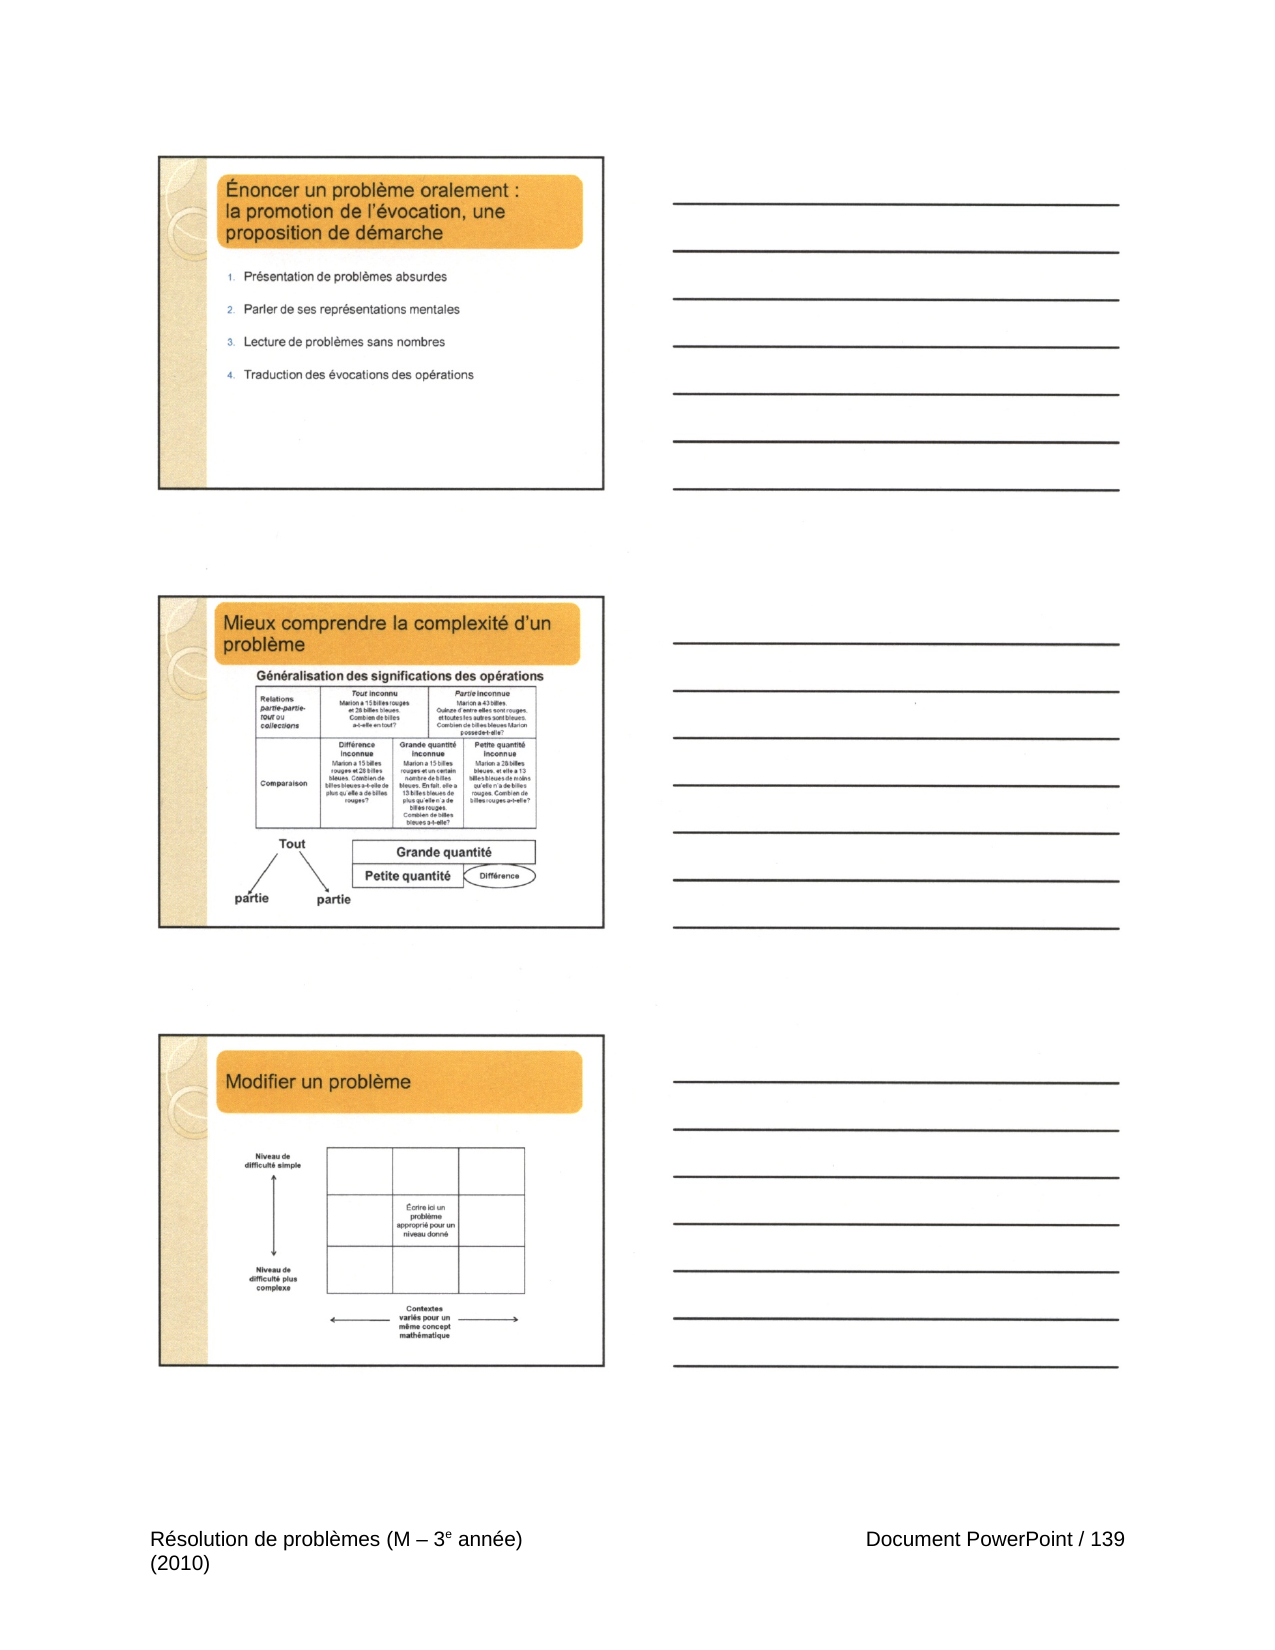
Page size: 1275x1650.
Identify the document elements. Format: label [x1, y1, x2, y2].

picture [150, 149, 1126, 1377]
